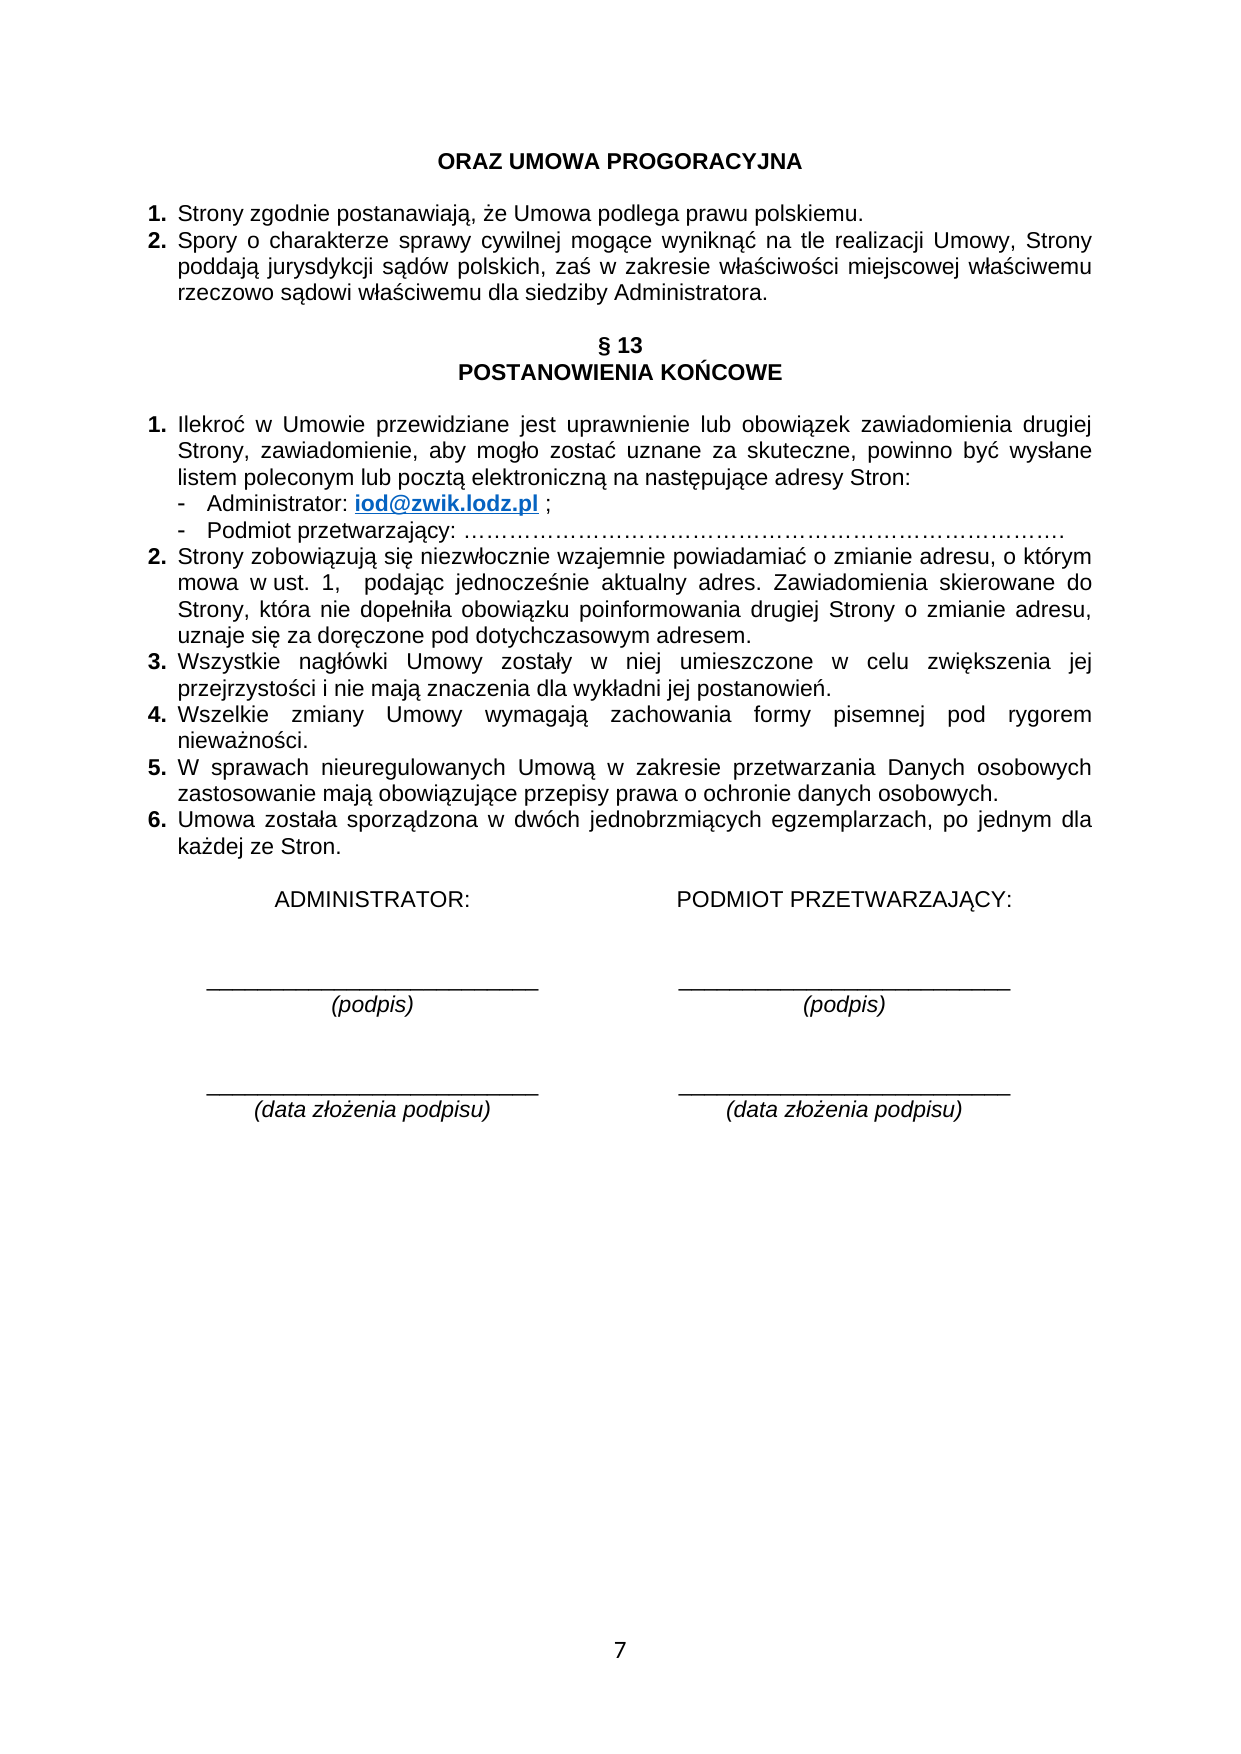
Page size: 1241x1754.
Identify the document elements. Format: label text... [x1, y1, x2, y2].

list Wszelkie zmiany Umowy wymagają zachowania formy pisemnej pod rygorem nieważności. [148, 701, 1093, 754]
text POSTANOWIENIA KOŃCOWE [148, 358, 1093, 385]
list Strony zgodnie postanawiają, że Umowa podlega prawu polskiemu. [148, 200, 1093, 227]
text § 13 [148, 332, 1093, 358]
table_cell __________________________ (podpis) __________________________ (data złożenia podpisu) [608, 912, 1080, 1175]
list Umowa została sporządzona w dwóch jednobrzmiących egzemplarzach, po jednym dla każdej ze Stron. [148, 806, 1093, 859]
list Podmiot przetwarzający: ……………………………………………………………………. [177, 517, 1093, 543]
list Administrator: iod@zwik.lodz.pl ; [177, 490, 1093, 517]
list Ilekroć w Umowie przewidziane jest uprawnienie lub obowiązek zawiadomienia drugiej Strony, zawiadomienie, aby mogło zostać uznane za skuteczne, powinno być wysłane listem poleconym lub pocztą elektroniczną na następujące adresy Stron: [148, 411, 1093, 490]
table_cell __________________________ (podpis) __________________________ (data złożenia podpisu) [136, 912, 608, 1175]
list Strony zobowiązują się niezwłocznie wzajemnie powiadamiać o zmianie adresu, o którym mowa w ust. 1, podając jednocześnie aktualny adres. Zawiadomienia skierowane do Strony, która nie dopełniła obowiązku poinformowania drugiej Strony o zmianie adresu, uznaje się za doręczone pod dotychczasowym adresem. [148, 543, 1093, 648]
table_header PODMIOT PRZETWARZAJĄCY: [608, 886, 1080, 912]
text ORAZ UMOWA PROGORACYJNA [148, 148, 1093, 174]
table_header ADMINISTRATOR: [136, 886, 608, 912]
list Wszystkie nagłówki Umowy zostały w niej umieszczone w celu zwiększenia jej przejrzystości i nie mają znaczenia dla wykładni jej postanowień. [148, 648, 1093, 701]
list W sprawach nieuregulowanych Umową w zakresie przetwarzania Danych osobowych zastosowanie mają obowiązujące przepisy prawa o ochronie danych osobowych. [148, 754, 1093, 806]
list Spory o charakterze sprawy cywilnej mogące wyniknąć na tle realizacji Umowy, Strony poddają jurysdykcji sądów polskich, zaś w zakresie właściwości miejscowej właściwemu rzeczowo sądowi właściwemu dla siedziby Administratora. [148, 227, 1093, 306]
